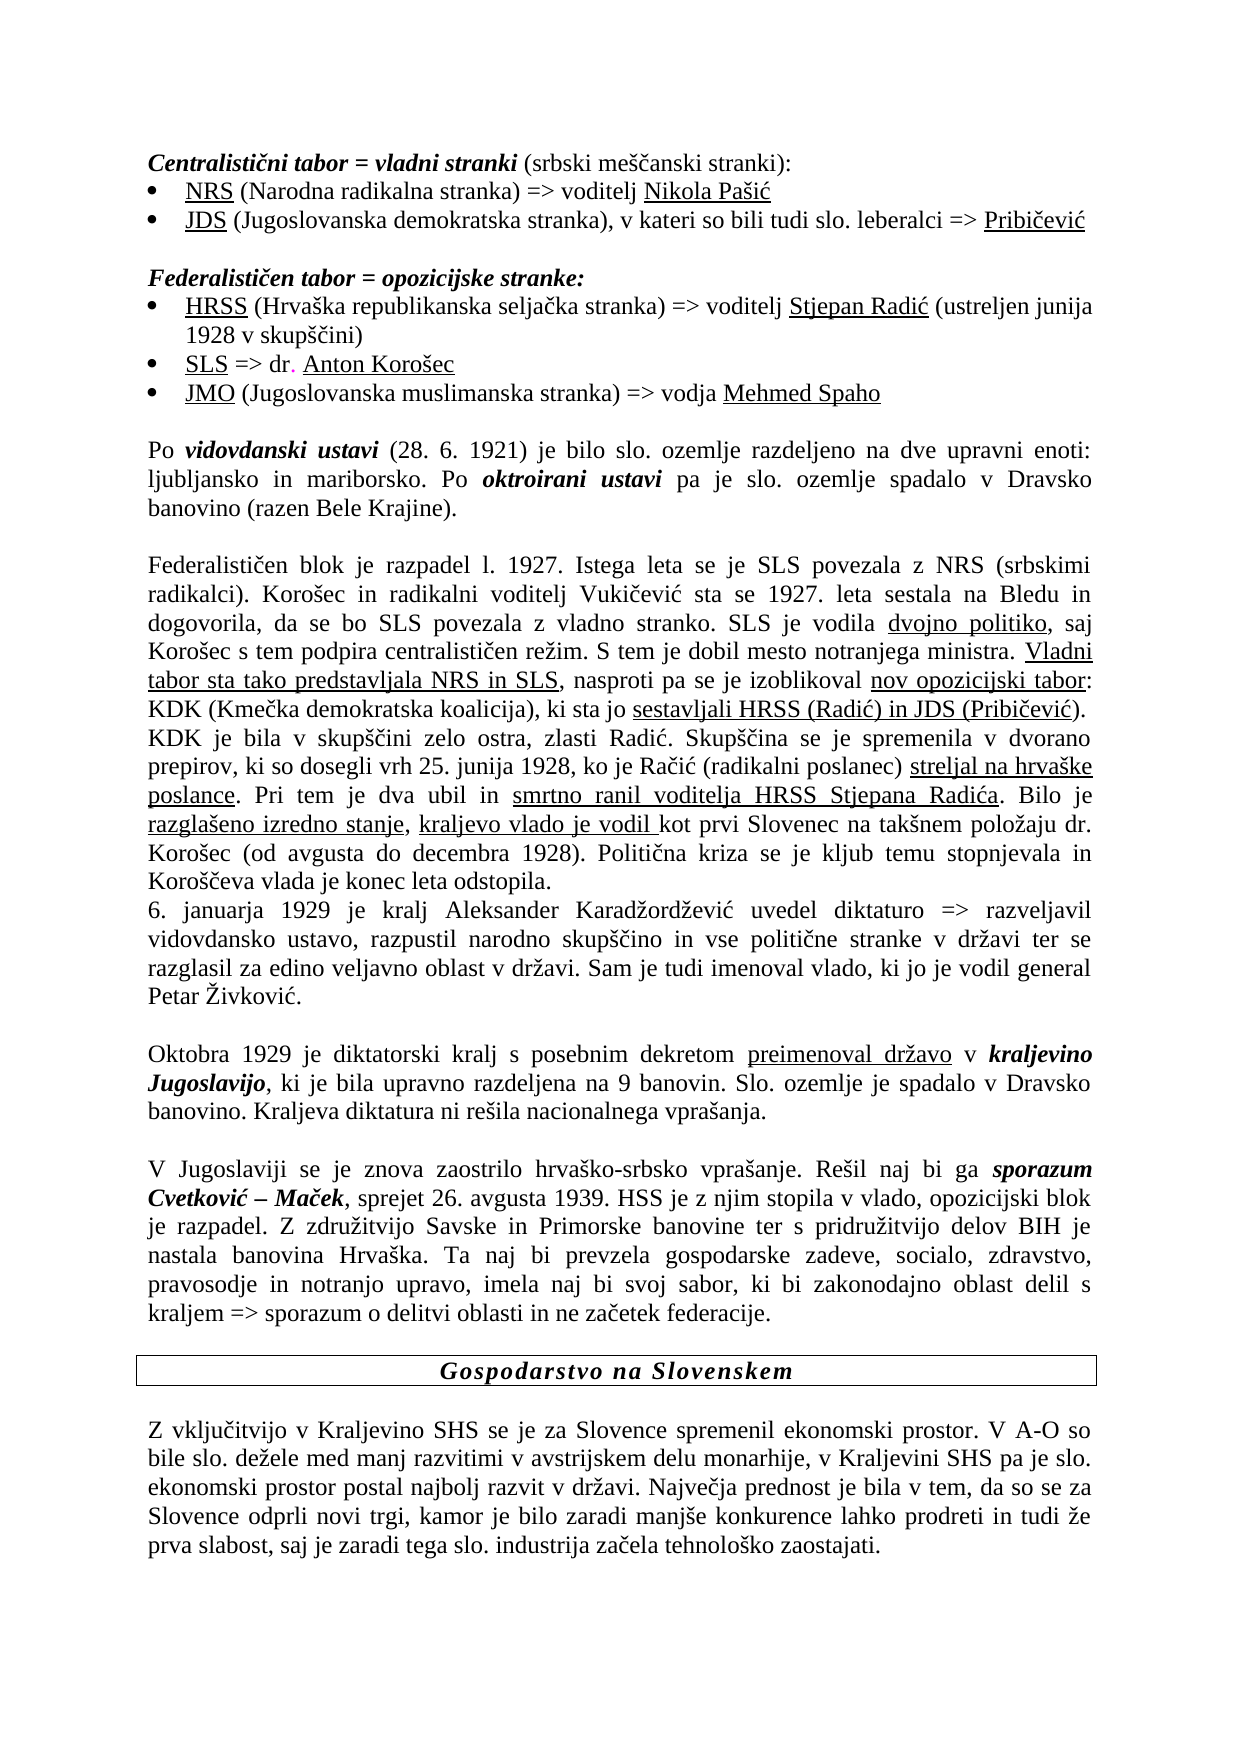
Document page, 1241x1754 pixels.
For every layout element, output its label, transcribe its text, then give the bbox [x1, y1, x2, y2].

list SLS => dr. Anton Korošec [148, 349, 1093, 378]
text KDK je bila v skupščini zelo ostra, zlasti Radić. Skupščina se je spremenila v dvorano prepirov, ki so dosegli vrh 25. junija 1928, ko je Račić (radikalni poslanec) streljal na hrvaške poslance. Pri tem je dva ubil in smrtno ranil voditelja HRSS Stjepana Radića. Bilo je razglašeno izredno stanje, kraljevo vlado je vodil kot prvi Slovenec na takšnem položaju dr. Korošec (od avgusta do decembra 1928). Politična kriza se je kljub temu stopnjevala in Koroščeva vlada je konec leta odstopila. [148, 723, 1093, 895]
table_header Gospodarstvo na Slovenskem [137, 1356, 1096, 1385]
text Federalističen blok je razpadel l. 1927. Istega leta se je SLS povezala z NRS (srbskimi radikalci). Korošec in radikalni voditelj Vukičević sta se 1927. leta sestala na Bledu in dogovorila, da se bo SLS povezala z vladno stranko. SLS je vodila dvojno politiko, saj Korošec s tem podpira centralističen režim. S tem je dobil mesto notranjega ministra. Vladni tabor sta tako predstavljala NRS in SLS, nasproti pa se je izoblikoval nov opozicijski tabor: KDK (Kmečka demokratska koalicija), ki sta jo sestavljali HRSS (Radić) in JDS (Pribičević). [148, 550, 1093, 723]
list NRS (Narodna radikalna stranka) => voditelj Nikola Pašić [148, 176, 1093, 205]
list JDS (Jugoslovanska demokratska stranka), v kateri so bili tudi slo. leberalci => Pribičević [148, 205, 1093, 234]
text Centralistični tabor = vladni stranki (srbski meščanski stranki): [148, 148, 1093, 176]
text Po vidovdanski ustavi (28. 6. 1921) je bilo slo. ozemlje razdeljeno na dve upravni enoti: ljubljansko in mariborsko. Po oktroirani ustavi pa je slo. ozemlje spadalo v Dravsko banovino (razen Bele Krajine). [148, 435, 1093, 521]
text Federalističen tabor = opozicijske stranke: [148, 263, 1093, 291]
text V Jugoslaviji se je znova zaostrilo hrvaško-srbsko vprašanje. Rešil naj bi ga sporazum Cvetković – Maček, sprejet 26. avgusta 1939. HSS je z njim stopila v vlado, opozicijski blok je razpadel. Z združitvijo Savske in Primorske banovine ter s pridružitvijo delov BIH je nastala banovina Hrvaška. Ta naj bi prevzela gospodarske zadeve, socialo, zdravstvo, pravosodje in notranjo upravo, imela naj bi svoj sabor, ki bi zakonodajno oblast delil s kraljem => sporazum o delitvi oblasti in ne začetek federacije. [148, 1154, 1093, 1326]
list JMO (Jugoslovanska muslimanska stranka) => vodja Mehmed Spaho [148, 378, 1093, 406]
text 6. januarja 1929 je kralj Aleksander Karadžordžević uvedel diktaturo => razveljavil vidovdansko ustavo, razpustil narodno skupščino in vse politične stranke v državi ter se razglasil za edino veljavno oblast v državi. Sam je tudi imenoval vlado, ki jo je vodil general Petar Živković. [148, 895, 1093, 1010]
text Z vključitvijo v Kraljevino SHS se je za Slovence spremenil ekonomski prostor. V A-O so bile slo. dežele med manj razvitimi v avstrijskem delu monarhije, v Kraljevini SHS pa je slo. ekonomski prostor postal najbolj razvit v državi. Največja prednost je bila v tem, da so se za Slovence odprli novi trgi, kamor je bilo zaradi manjše konkurence lahko prodreti in tudi že prva slabost, saj je zaradi tega slo. industrija začela tehnološko zaostajati. [148, 1415, 1093, 1558]
text Oktobra 1929 je diktatorski kralj s posebnim dekretom preimenoval državo v kraljevino Jugoslavijo, ki je bila upravno razdeljena na 9 banovin. Slo. ozemlje je spadalo v Dravsko banovino. Kraljeva diktatura ni rešila nacionalnega vprašanja. [148, 1039, 1093, 1125]
list HRSS (Hrvaška republikanska seljačka stranka) => voditelj Stjepan Radić (ustreljen junija 1928 v skupščini) [148, 291, 1093, 349]
